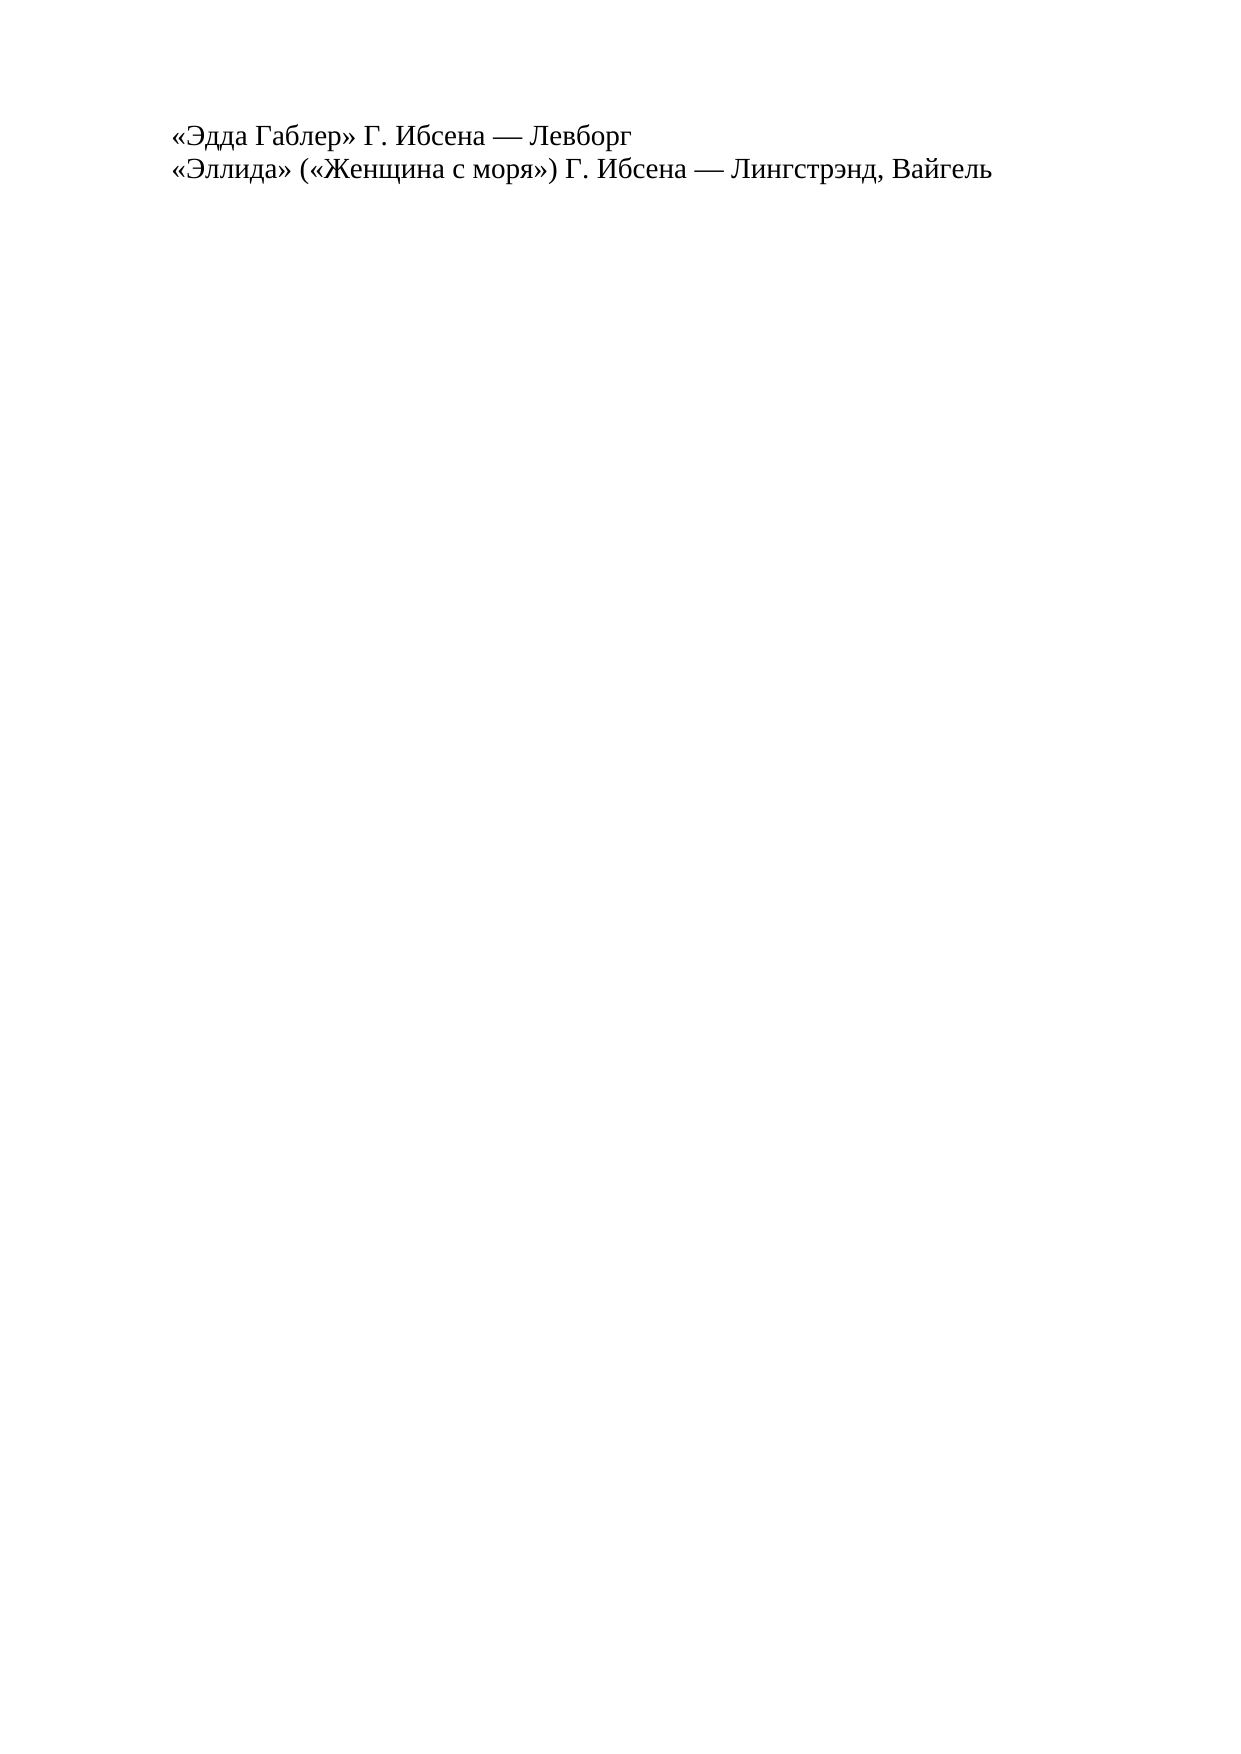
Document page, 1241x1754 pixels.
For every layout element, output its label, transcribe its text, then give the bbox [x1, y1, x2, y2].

text «Эллида» («Женщина с моря») Г. Ибсена — Лингстрэнд, Вайгель [118, 152, 1122, 185]
text «Эдда Габлер» Г. Ибсена — Левборг [118, 118, 1122, 152]
